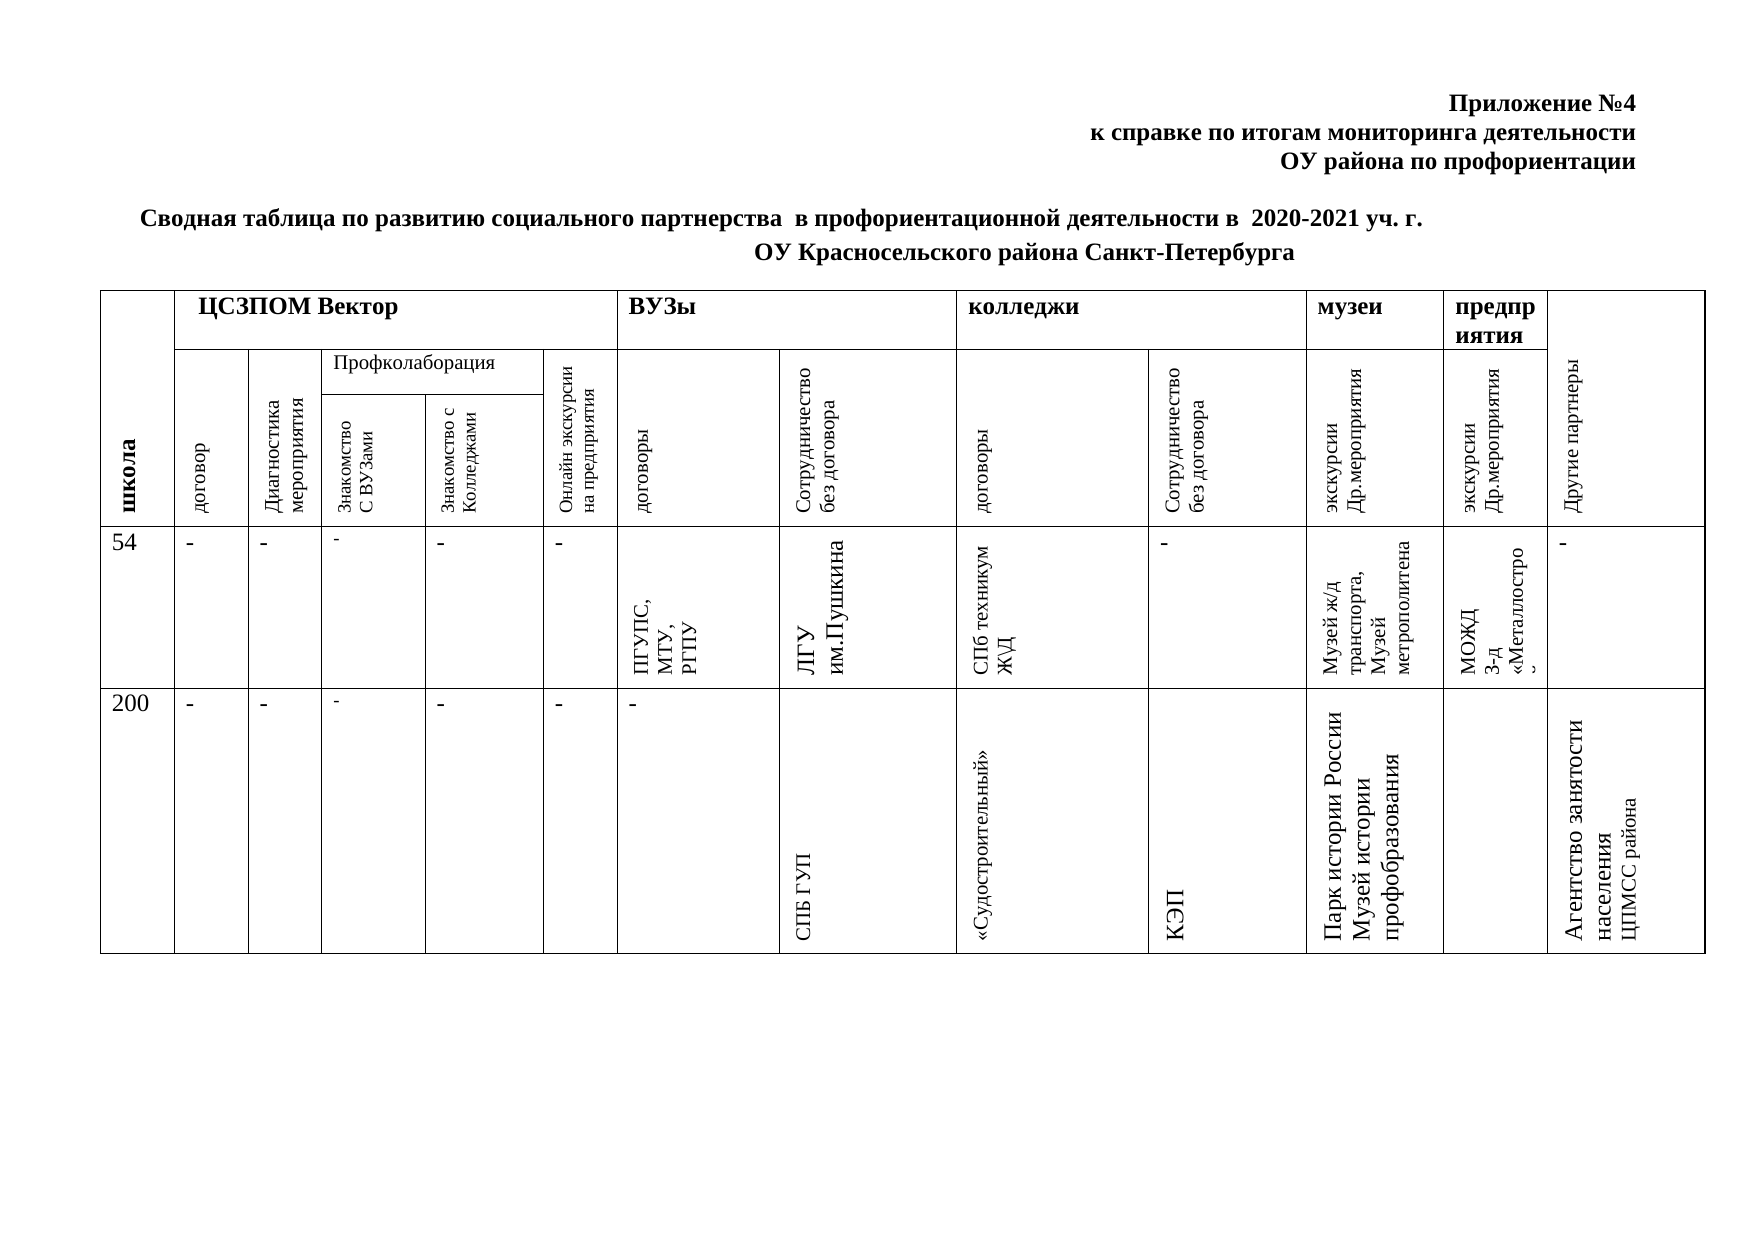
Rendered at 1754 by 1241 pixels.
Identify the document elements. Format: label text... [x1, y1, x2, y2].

table_cell 54 [101, 527, 174, 687]
table_cell ПГУПС, МТУ, РГПУ [618, 527, 779, 687]
table_cell Агентство занятости населения ЦПМСС района [1548, 689, 1704, 953]
table_cell Диагностика мероприятия [249, 350, 321, 526]
table_header музеи [1307, 291, 1443, 349]
table_cell Профколаборация [322, 350, 543, 394]
table_cell Сотрудничество без договора [780, 350, 956, 526]
table_header предприятия [1444, 291, 1547, 349]
table_cell договоры [618, 350, 779, 526]
text к справке по итогам мониторинга деятельности [118, 117, 1636, 146]
table_header колледжи [957, 291, 1306, 349]
text Приложение №4 [118, 88, 1636, 117]
table_cell - [618, 689, 779, 953]
table_cell договор [175, 350, 248, 526]
table_cell экскурсии Др.мероприятия [1444, 350, 1547, 526]
table_cell СПБ ГУП [780, 689, 956, 953]
table_cell договоры [957, 350, 1148, 526]
table_cell - [544, 527, 617, 687]
table_cell ЛГУ им.Пушкина [780, 527, 956, 687]
table_cell - [1548, 527, 1704, 687]
table_cell - [322, 689, 425, 953]
table_cell - [544, 689, 617, 953]
table_cell - [249, 527, 321, 687]
table_header ВУЗы [618, 291, 956, 349]
table_cell МОЖД З-д «Металлострой» [1444, 527, 1547, 687]
table_cell экскурсии Др.мероприятия [1307, 350, 1443, 526]
table_cell «Судостроительный» [957, 689, 1148, 953]
table_cell Знакомство С ВУЗами [322, 395, 425, 526]
text Сводная таблица по развитию социального партнерства в профориентационной деятельности в 2020-2021 уч. г. ОУ Красносельского района Санкт-Петербурга [118, 203, 1636, 265]
table_cell Парк истории России Музей истории профобразования [1307, 689, 1443, 953]
table_cell - [175, 689, 248, 953]
table_cell Сотрудничество без договора [1149, 350, 1306, 526]
table_cell Онлайн экскурсии на предприятия [544, 350, 617, 526]
text ОУ района по профориентации [118, 146, 1636, 175]
table_cell Музей ж/д транспорта, Музей метрополитена [1307, 527, 1443, 687]
table_cell - [175, 527, 248, 687]
table_cell Знакомство с Колледжами [426, 395, 543, 526]
table_cell СПб техникум Ж\Д [957, 527, 1148, 687]
table_cell - [1149, 527, 1306, 687]
table_cell [1444, 689, 1547, 953]
table_header Другие партнеры [1548, 291, 1704, 526]
table_header школа [101, 291, 174, 526]
table_cell - [322, 527, 425, 687]
table_cell - [249, 689, 321, 953]
table_cell КЭП [1149, 689, 1306, 953]
table_cell 200 [101, 689, 174, 953]
table_cell - [426, 689, 543, 953]
table_cell - [426, 527, 543, 687]
table_header ЦСЗПОМ Вектор [175, 291, 617, 349]
